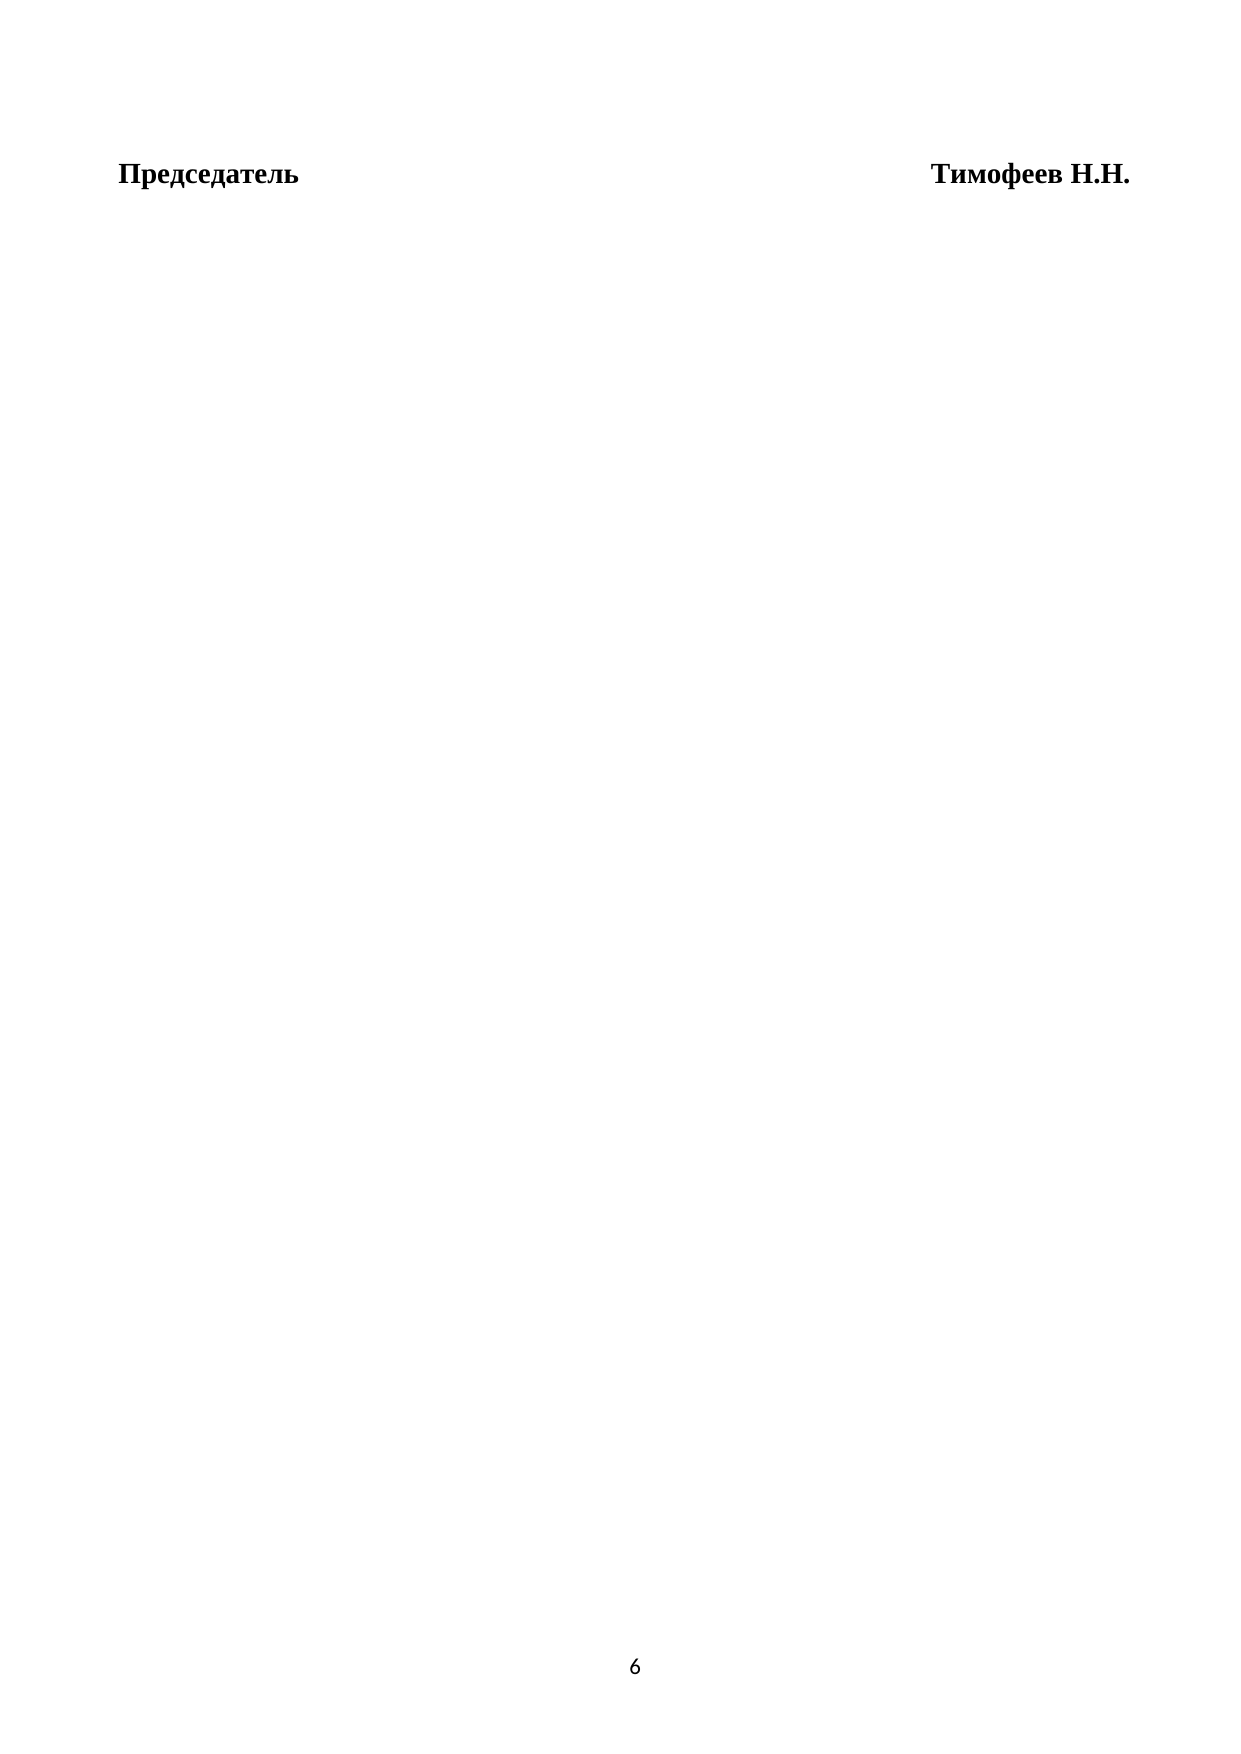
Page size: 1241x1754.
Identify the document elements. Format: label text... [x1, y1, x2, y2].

text Председатель Тимофеев Н.Н. [118, 157, 1152, 190]
